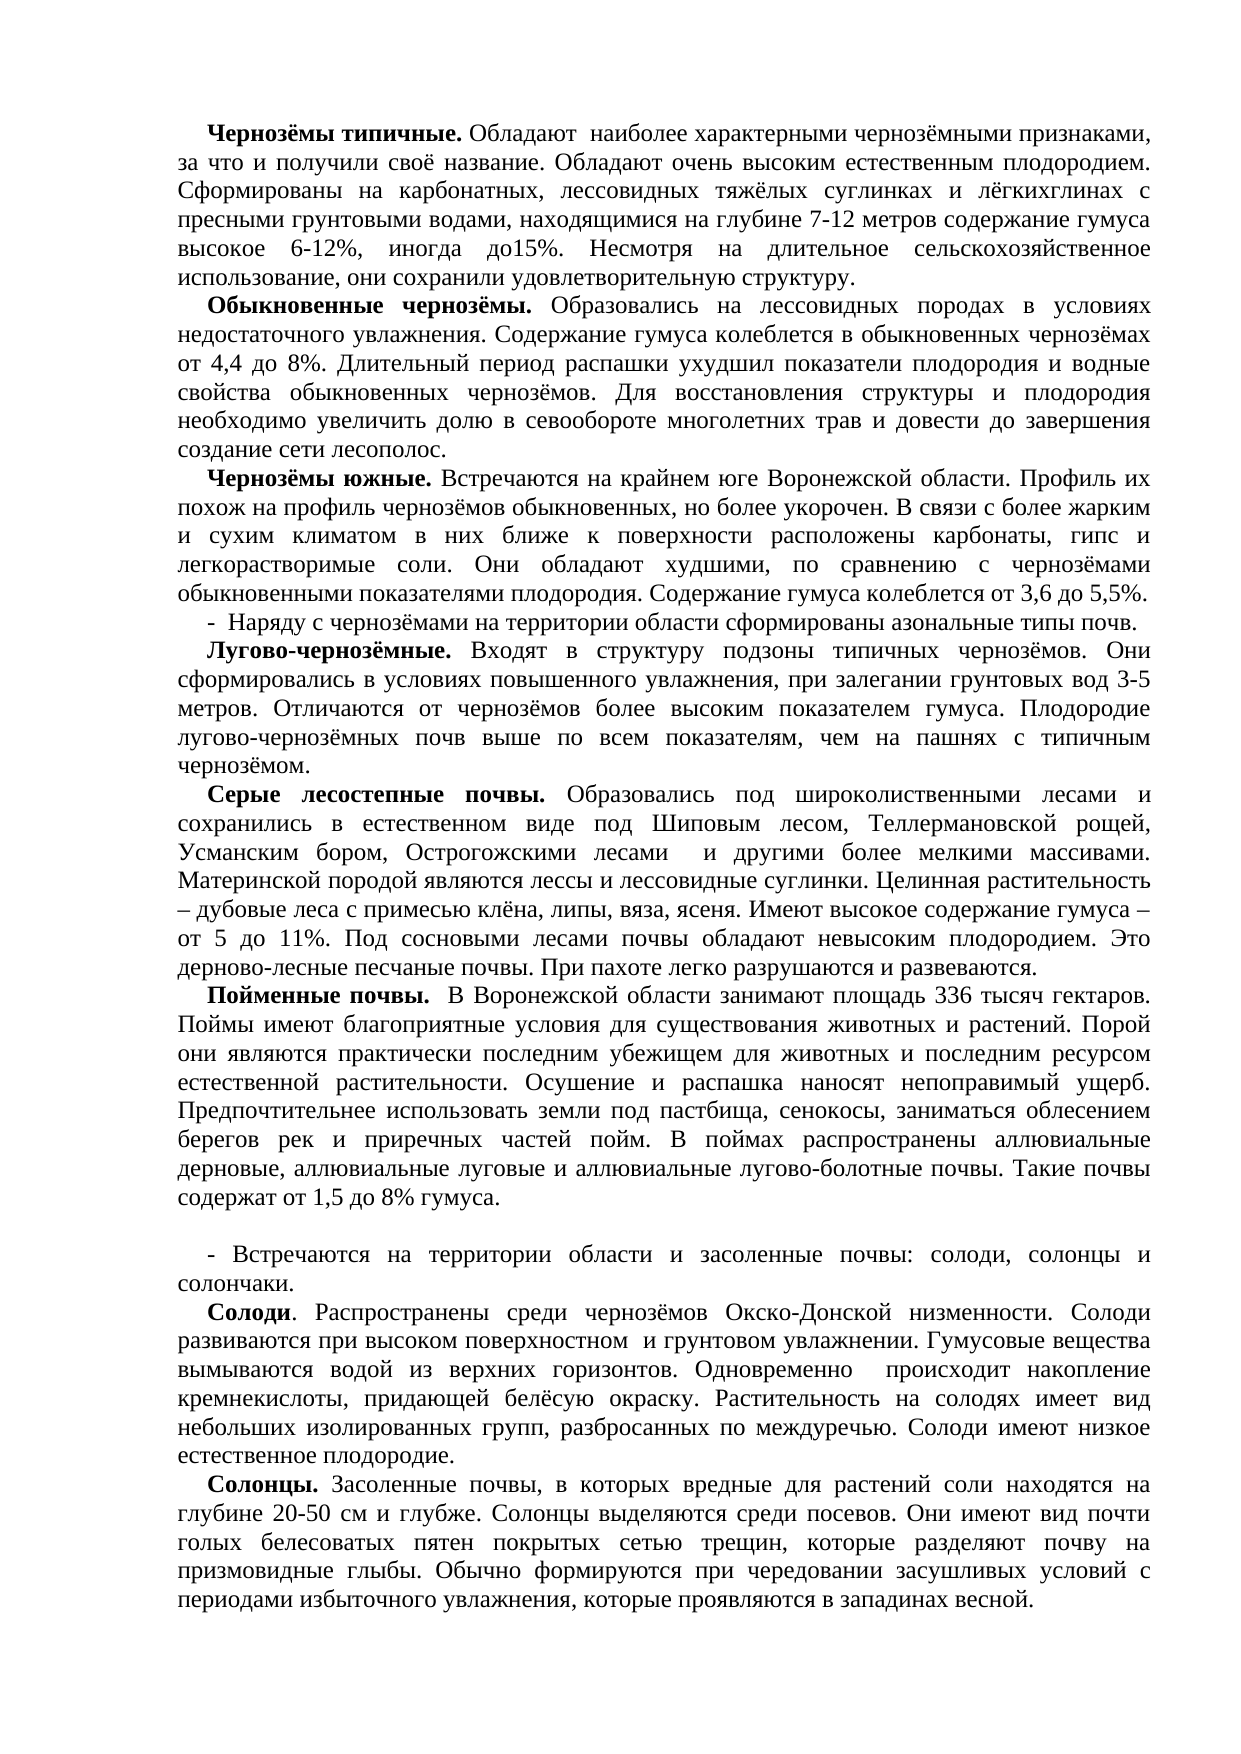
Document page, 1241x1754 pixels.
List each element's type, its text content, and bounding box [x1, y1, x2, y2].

text Обыкновенные чернозёмы. Образовались на лессовидных породах в условиях недостаточного увлажнения. Содержание гумуса колеблется в обыкновенных чернозёмах от 4,4 до 8%. Длительный период распашки ухудшил показатели плодородия и водные свойства обыкновенных чернозёмов. Для восстановления структуры и плодородия необходимо увеличить долю в севообороте многолетних трав и довести до завершения создание сети лесополос. [177, 291, 1152, 463]
text Серые лесостепные почвы. Образовались под широколиственными лесами и сохранились в естественном виде под Шиповым лесом, Теллермановской рощей, Усманским бором, Острогожскими лесами и другими более мелкими массивами. Материнской породой являются лессы и лессовидные суглинки. Целинная растительность – дубовые леса с примесью клёна, липы, вяза, ясеня. Имеют высокое содержание гумуса – от 5 до 11%. Под сосновыми лесами почвы обладают невысоким плодородием. Это дерново-лесные песчаные почвы. При пахоте легко разрушаются и развеваются. [177, 779, 1152, 981]
text Чернозёмы типичные. Обладают наиболее характерными чернозёмными признаками, за что и получили своё название. Обладают очень высоким естественным плодородием. Сформированы на карбонатных, лессовидных тяжёлых суглинках и лёгкихглинах с пресными грунтовыми водами, находящимися на глубине 7-12 метров содержание гумуса высокое 6-12%, иногда до15%. Несмотря на длительное сельскохозяйственное использование, они сохранили удовлетворительную структуру. [177, 118, 1152, 291]
text Лугово-чернозёмные. Входят в структуру подзоны типичных чернозёмов. Они сформировались в условиях повышенного увлажнения, при залегании грунтовых вод 3-5 метров. Отличаются от чернозёмов более высоким показателем гумуса. Плодородие лугово-чернозёмных почв выше по всем показателям, чем на пашнях с типичным чернозёмом. [177, 636, 1152, 779]
text - Встречаются на территории области и засоленные почвы: солоди, солонцы и солончаки. [177, 1239, 1152, 1297]
text Пойменные почвы. В Воронежской области занимают площадь 336 тысяч гектаров. Поймы имеют благоприятные условия для существования животных и растений. Порой они являются практически последним убежищем для животных и последним ресурсом естественной растительности. Осушение и распашка наносят непоправимый ущерб. Предпочтительнее использовать земли под пастбища, сенокосы, заниматься облесением берегов рек и приречных частей пойм. В поймах распространены аллювиальные дерновые, аллювиальные луговые и аллювиальные лугово-болотные почвы. Такие почвы содержат от 1,5 до 8% гумуса. [177, 981, 1152, 1211]
text Чернозёмы южные. Встречаются на крайнем юге Воронежской области. Профиль их похож на профиль чернозёмов обыкновенных, но более укорочен. В связи с более жарким и сухим климатом в них ближе к поверхности расположены карбонаты, гипс и легкорастворимые соли. Они обладают худшими, по сравнению с чернозёмами обыкновенными показателями плодородия. Содержание гумуса колеблется от 3,6 до 5,5%. [177, 463, 1152, 607]
text - Наряду с чернозёмами на территории области сформированы азональные типы почв. [177, 607, 1152, 636]
text Солоди. Распространены среди чернозёмов Окско-Донской низменности. Солоди развиваются при высоком поверхностном и грунтовом увлажнении. Гумусовые вещества вымываются водой из верхних горизонтов. Одновременно происходит накопление кремнекислоты, придающей белёсую окраску. Растительность на солодях имеет вид небольших изолированных групп, разбросанных по междуречью. Солоди имеют низкое естественное плодородие. [177, 1297, 1152, 1469]
text Солонцы. Засоленные почвы, в которых вредные для растений соли находятся на глубине 20-50 см и глубже. Солонцы выделяются среди посевов. Они имеют вид почти голых белесоватых пятен покрытых сетью трещин, которые разделяют почву на призмовидные глыбы. Обычно формируются при чередовании засушливых условий с периодами избыточного увлажнения, которые проявляются в западинах весной. [177, 1469, 1152, 1613]
